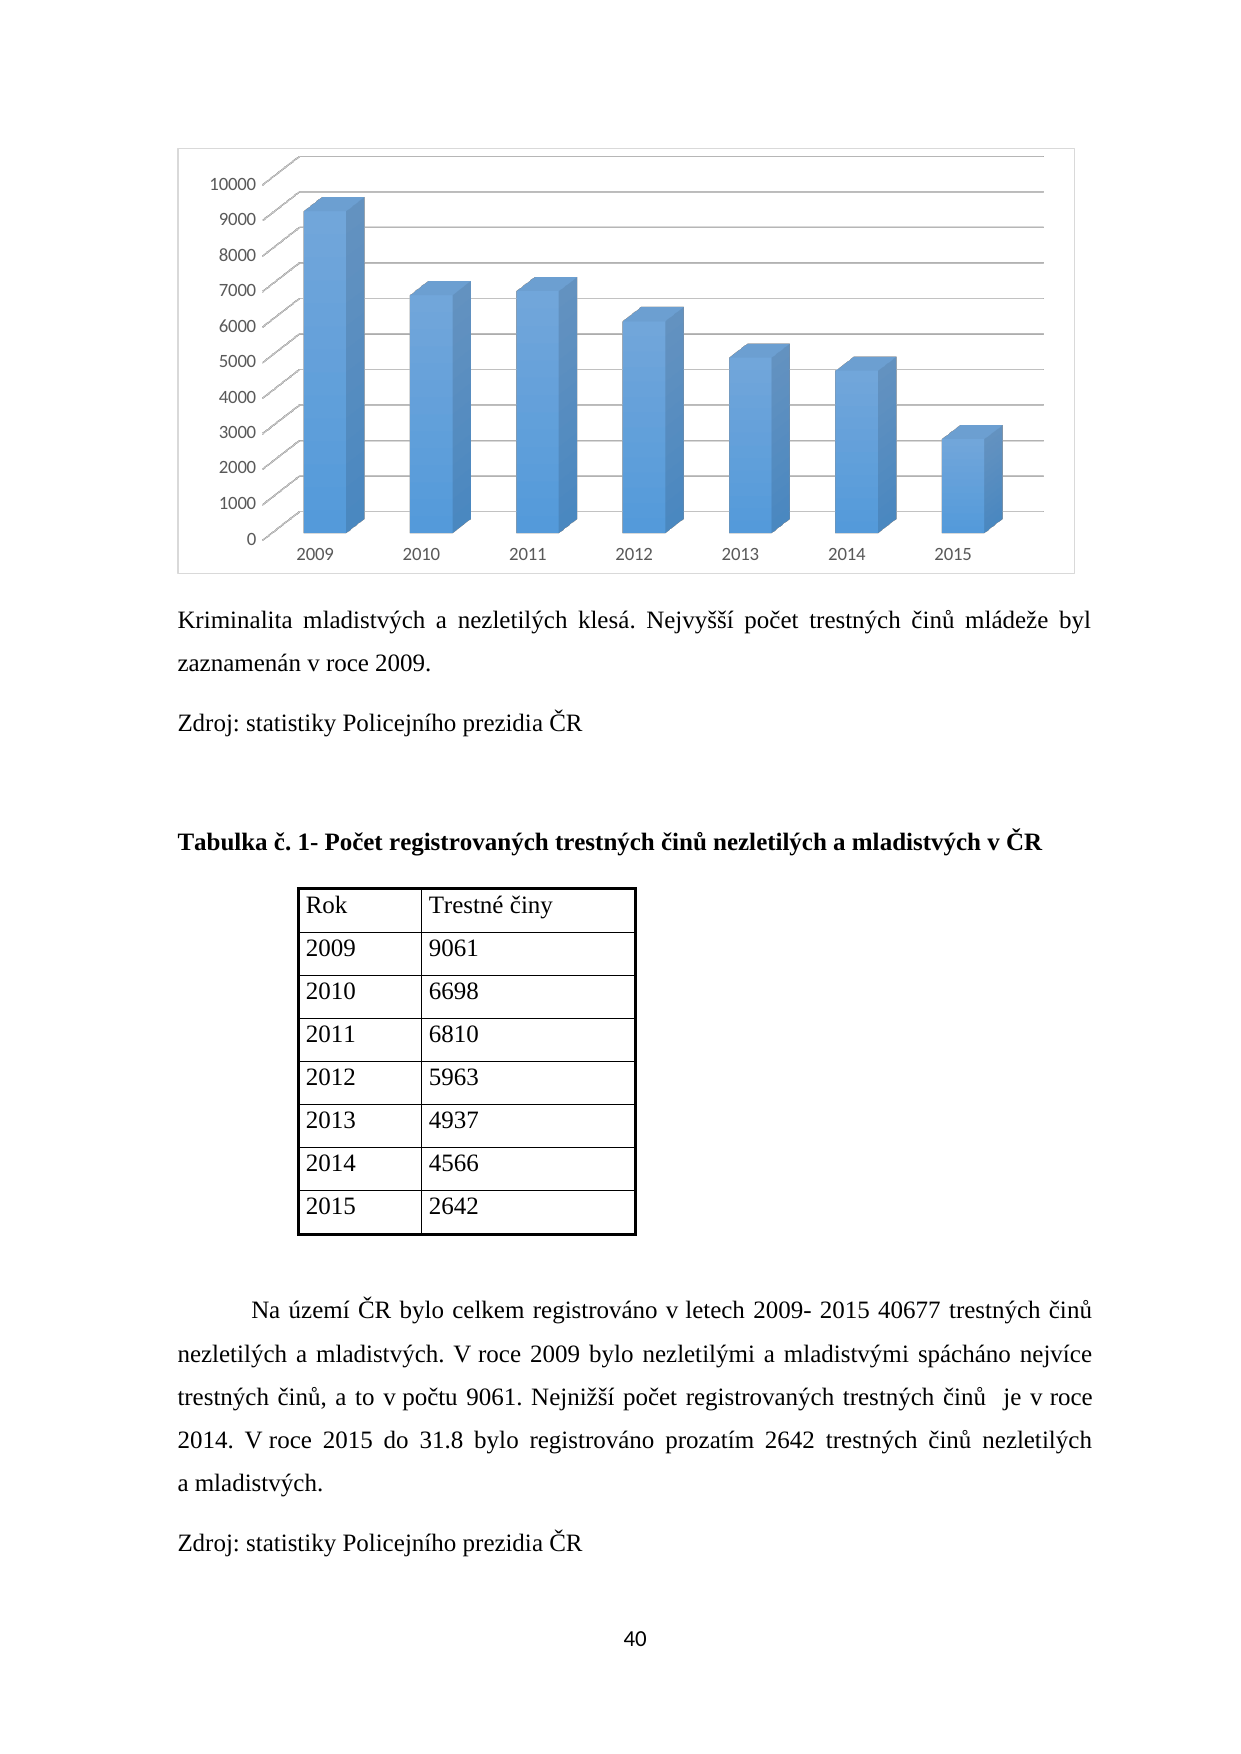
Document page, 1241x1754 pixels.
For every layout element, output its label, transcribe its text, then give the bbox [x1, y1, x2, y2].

table_cell 6810 [422, 1019, 634, 1061]
table_cell 2009 [300, 933, 421, 975]
table_cell 4566 [422, 1148, 634, 1190]
table_cell 2012 [300, 1062, 421, 1104]
table_cell 5963 [422, 1062, 634, 1104]
table_cell 2010 [300, 976, 421, 1018]
table_cell 2015 [300, 1191, 421, 1233]
table_cell 6698 [422, 976, 634, 1018]
text Zdroj: statistiky Policejního prezidia ČR [177, 1528, 1092, 1557]
table_cell 2642 [422, 1191, 634, 1233]
text Kriminalita mladistvých a nezletilých klesá. Nejvyšší počet trestných činů mládeže byl zaznamenán v roce 2009. [177, 605, 1092, 677]
table_cell 2014 [300, 1148, 421, 1190]
table_cell 4937 [422, 1105, 634, 1147]
table_header Rok [300, 890, 421, 932]
table_cell 9061 [422, 933, 634, 975]
table_cell 2013 [300, 1105, 421, 1147]
text Na území ČR bylo celkem registrováno v letech 2009- 2015 40677 trestných činů nezletilých a mladistvých. V roce 2009 bylo nezletilými a mladistvými spácháno nejvíce trestných činů, a to v počtu 9061. Nejnižší počet registrovaných trestných činů je v roce 2014. V roce 2015 do 31.8 bylo registrováno prozatím 2642 trestných činů nezletilých a mladistvých. [177, 1296, 1092, 1497]
text Zdroj: statistiky Policejního prezidia ČR [177, 708, 1092, 737]
text Tabulka č. 1- Počet registrovaných trestných činů nezletilých a mladistvých v ČR [177, 827, 1092, 856]
table_header Trestné činy [422, 890, 634, 932]
table_cell 2011 [300, 1019, 421, 1061]
